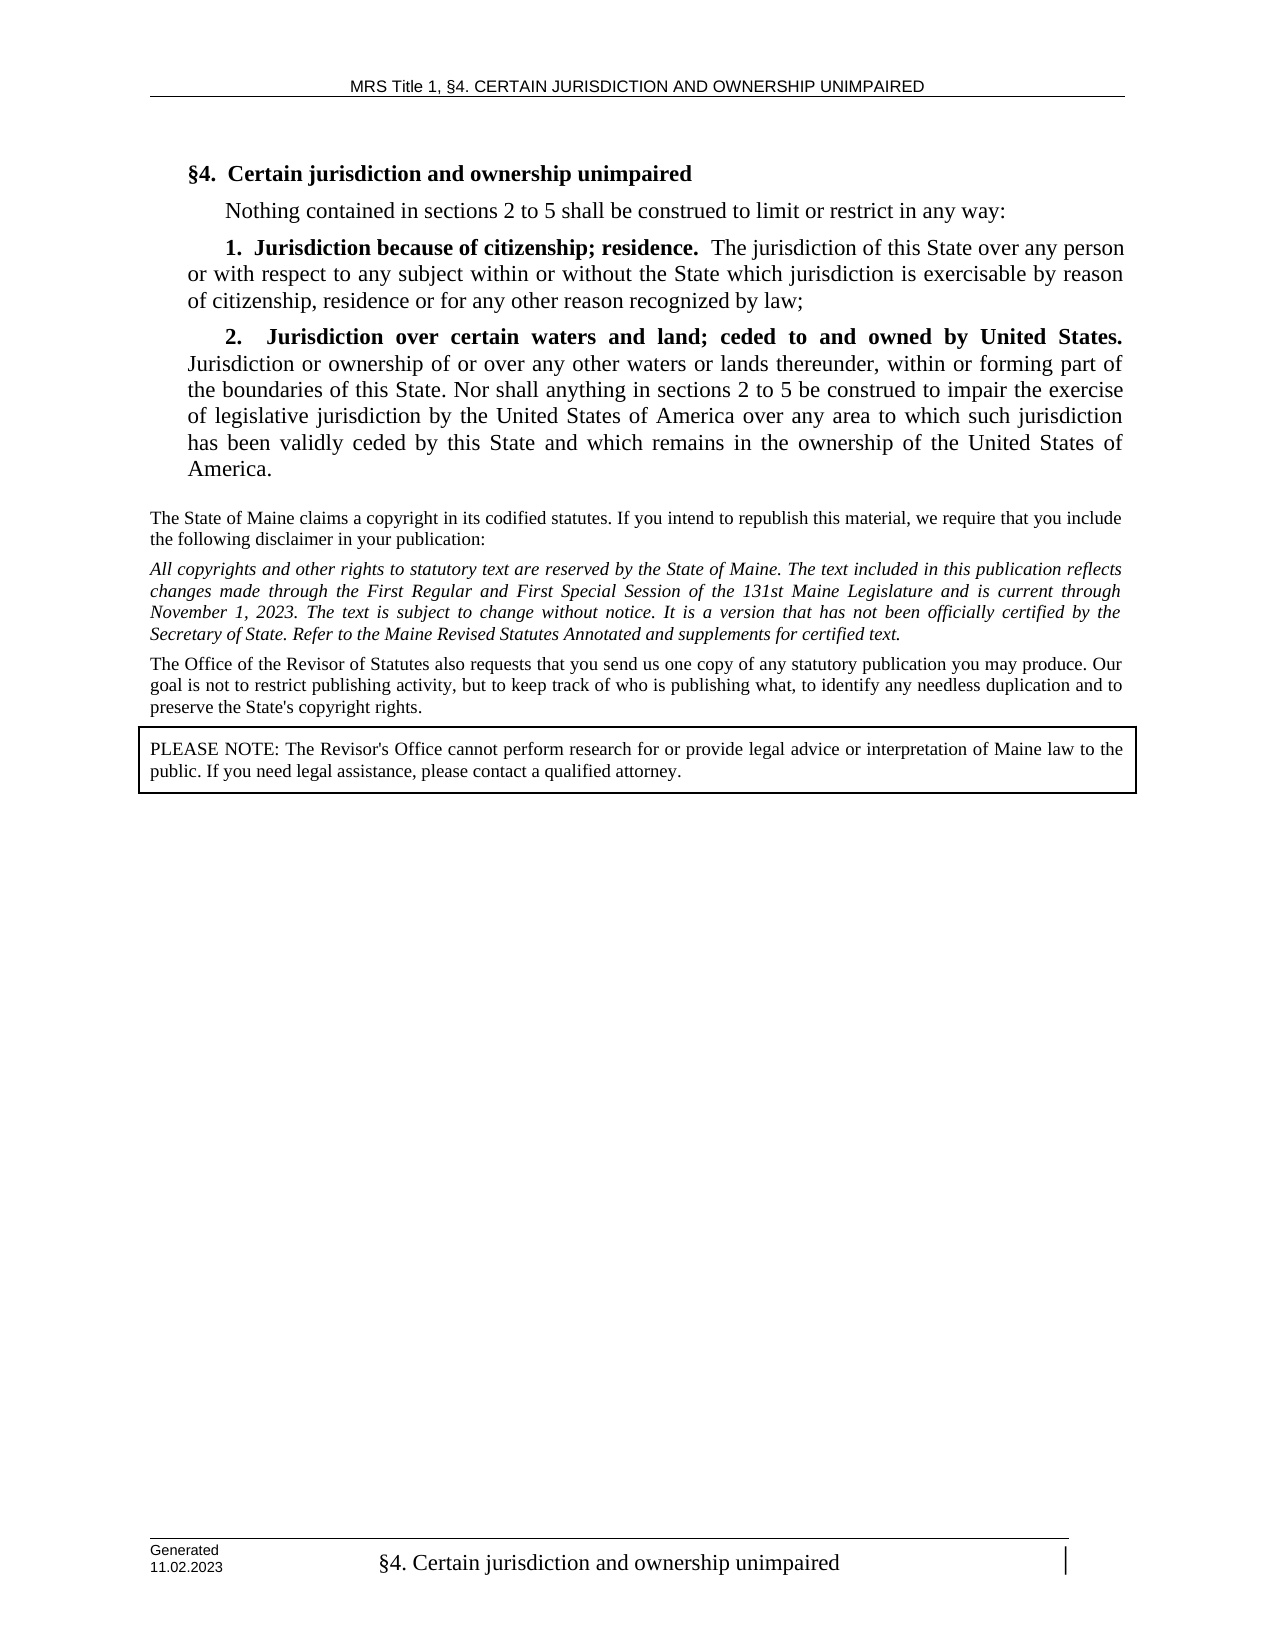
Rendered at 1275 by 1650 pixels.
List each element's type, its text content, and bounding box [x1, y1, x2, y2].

text 1. Jurisdiction because of citizenship; residence. The jurisdiction of this State over any person or with respect to any subject within or without the State which jurisdiction is exercisable by reason of citizenship, residence or for any other reason recognized by law; [187, 234, 1125, 313]
text The Office of the Revisor of Statutes also requests that you send us one copy of any statutory publication you may produce. Our goal is not to restrict publishing activity, but to keep track of who is publishing what, to identify any needless duplication and to preserve the State's copyright rights. [150, 653, 1125, 717]
text All copyrights and other rights to statutory text are reserved by the State of Maine. The text included in this publication reflects changes made through the First Regular and First Special Session of the 131st Maine Legislature and is current through November 1, 2023 . The text is subject to change without notice. It is a version that has not been officially certified by the Secretary of State. Refer to the Maine Revised Statutes Annotated and supplements for certified text. [150, 558, 1125, 644]
text PLEASE NOTE: The Revisor's Office cannot perform research for or provide legal advice or interpretation of Maine law to the public. If you need legal assistance, please contact a qualified attorney. [140, 728, 1135, 792]
text §4. Certain jurisdiction and ownership unimpaired [187, 160, 1125, 187]
text Nothing contained in sections 2 to 5 shall be construed to limit or restrict in any way: [187, 197, 1125, 223]
text The State of Maine claims a copyright in its codified statutes. If you intend to republish this material, we require that you include the following disclaimer in your publication: [150, 507, 1125, 550]
text 2. Jurisdiction over certain waters and land; ceded to and owned by United States. Jurisdiction or ownership of or over any other waters or lands thereunder, within or forming part of the boundaries of this State. Nor shall anything in sections 2 to 5 be construed to impair the exercise of legislative jurisdiction by the United States of America over any area to which such jurisdiction has been validly ceded by this State and which remains in the ownership of the United States of America. [187, 323, 1125, 482]
